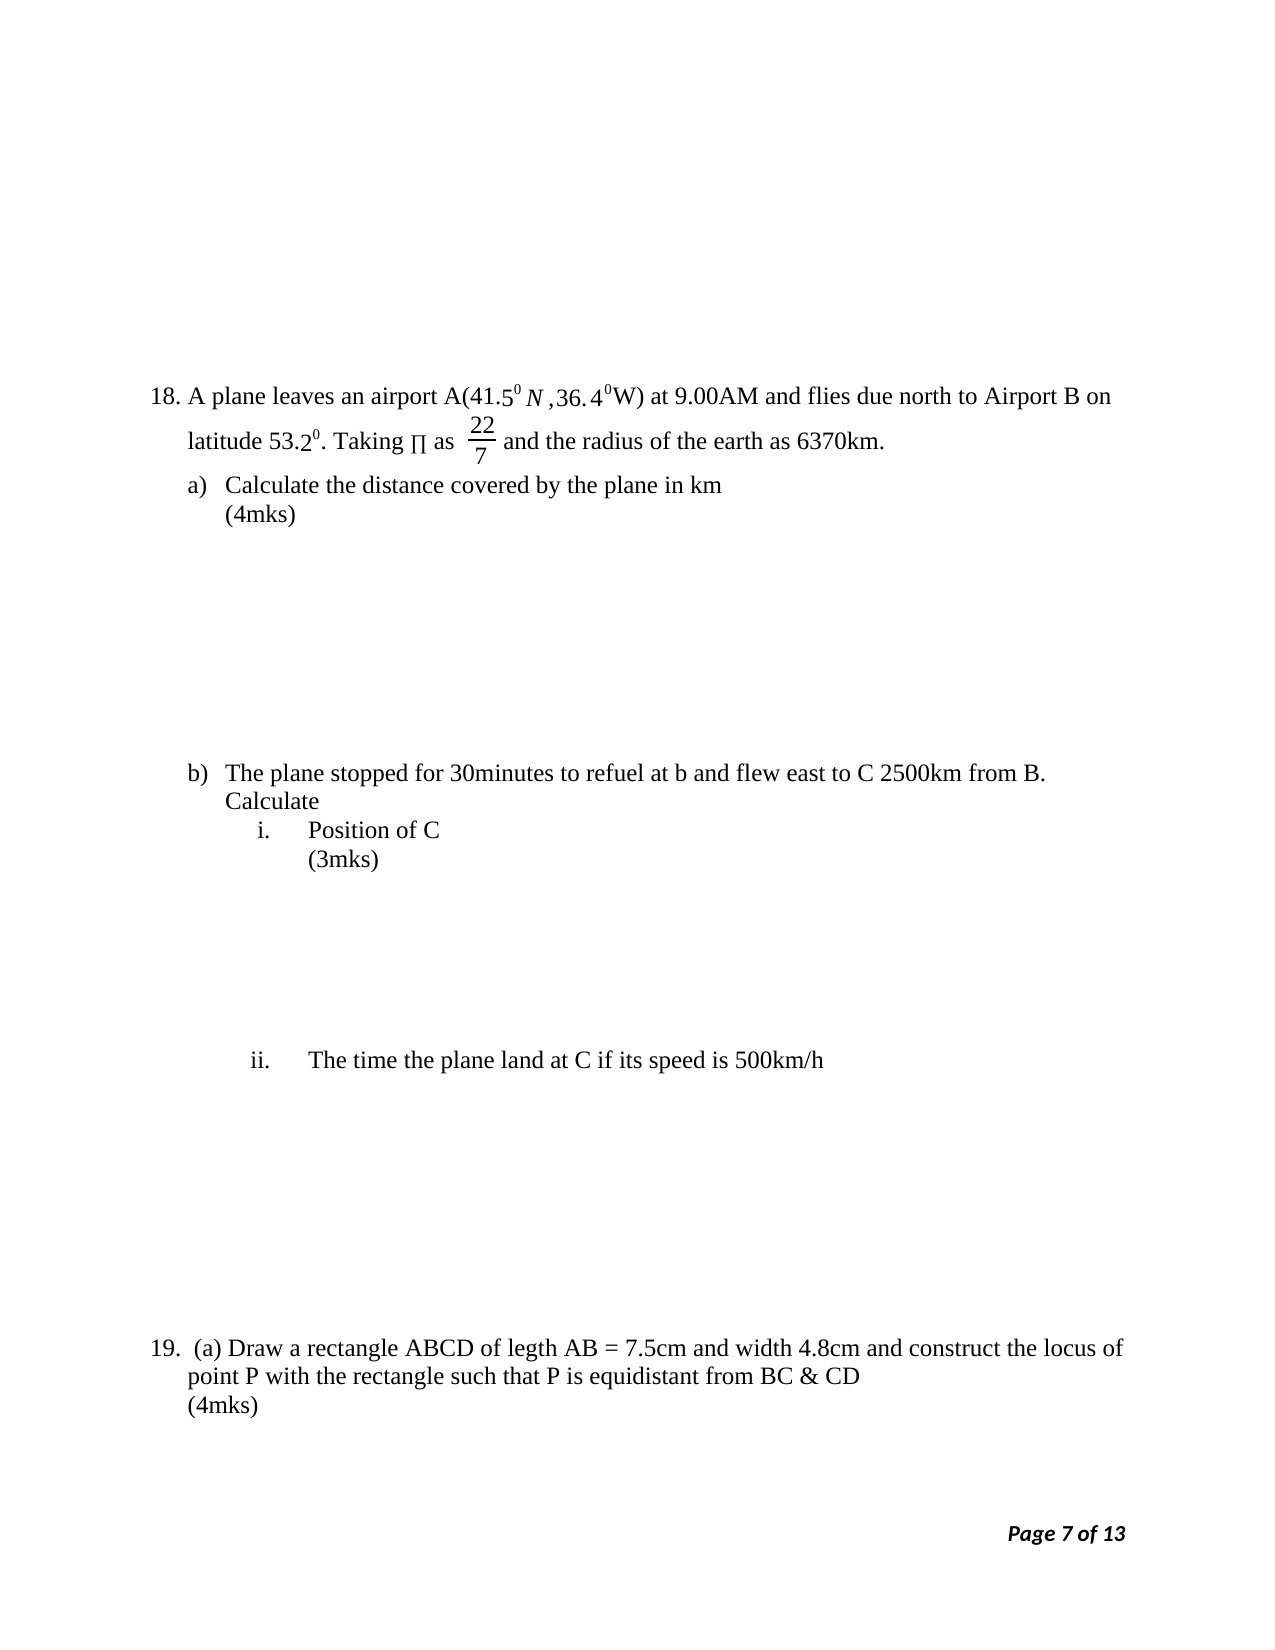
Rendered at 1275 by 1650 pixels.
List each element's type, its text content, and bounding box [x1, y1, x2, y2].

list A plane leaves an airport A(41.W) at 9.00AM and flies due north to Airport B on latitude 53.. Taking ∏ as and the radius of the earth as 6370km. [150, 380, 1125, 470]
list Calculate the distance covered by the plane in km (4mks) [187, 470, 1125, 528]
list The time the plane land at C if its speed is 500km/h [270, 1045, 1125, 1074]
list Position of C (3mks) [270, 815, 1125, 873]
list The plane stopped for 30minutes to refuel at b and flew east to C 2500km from B. Calculate [187, 758, 1125, 815]
list (a) Draw a rectangle ABCD of legth AB = 7.5cm and width 4.8cm and construct the locus of point P with the rectangle such that P is equidistant from BC & CD (4mks) [150, 1333, 1125, 1419]
